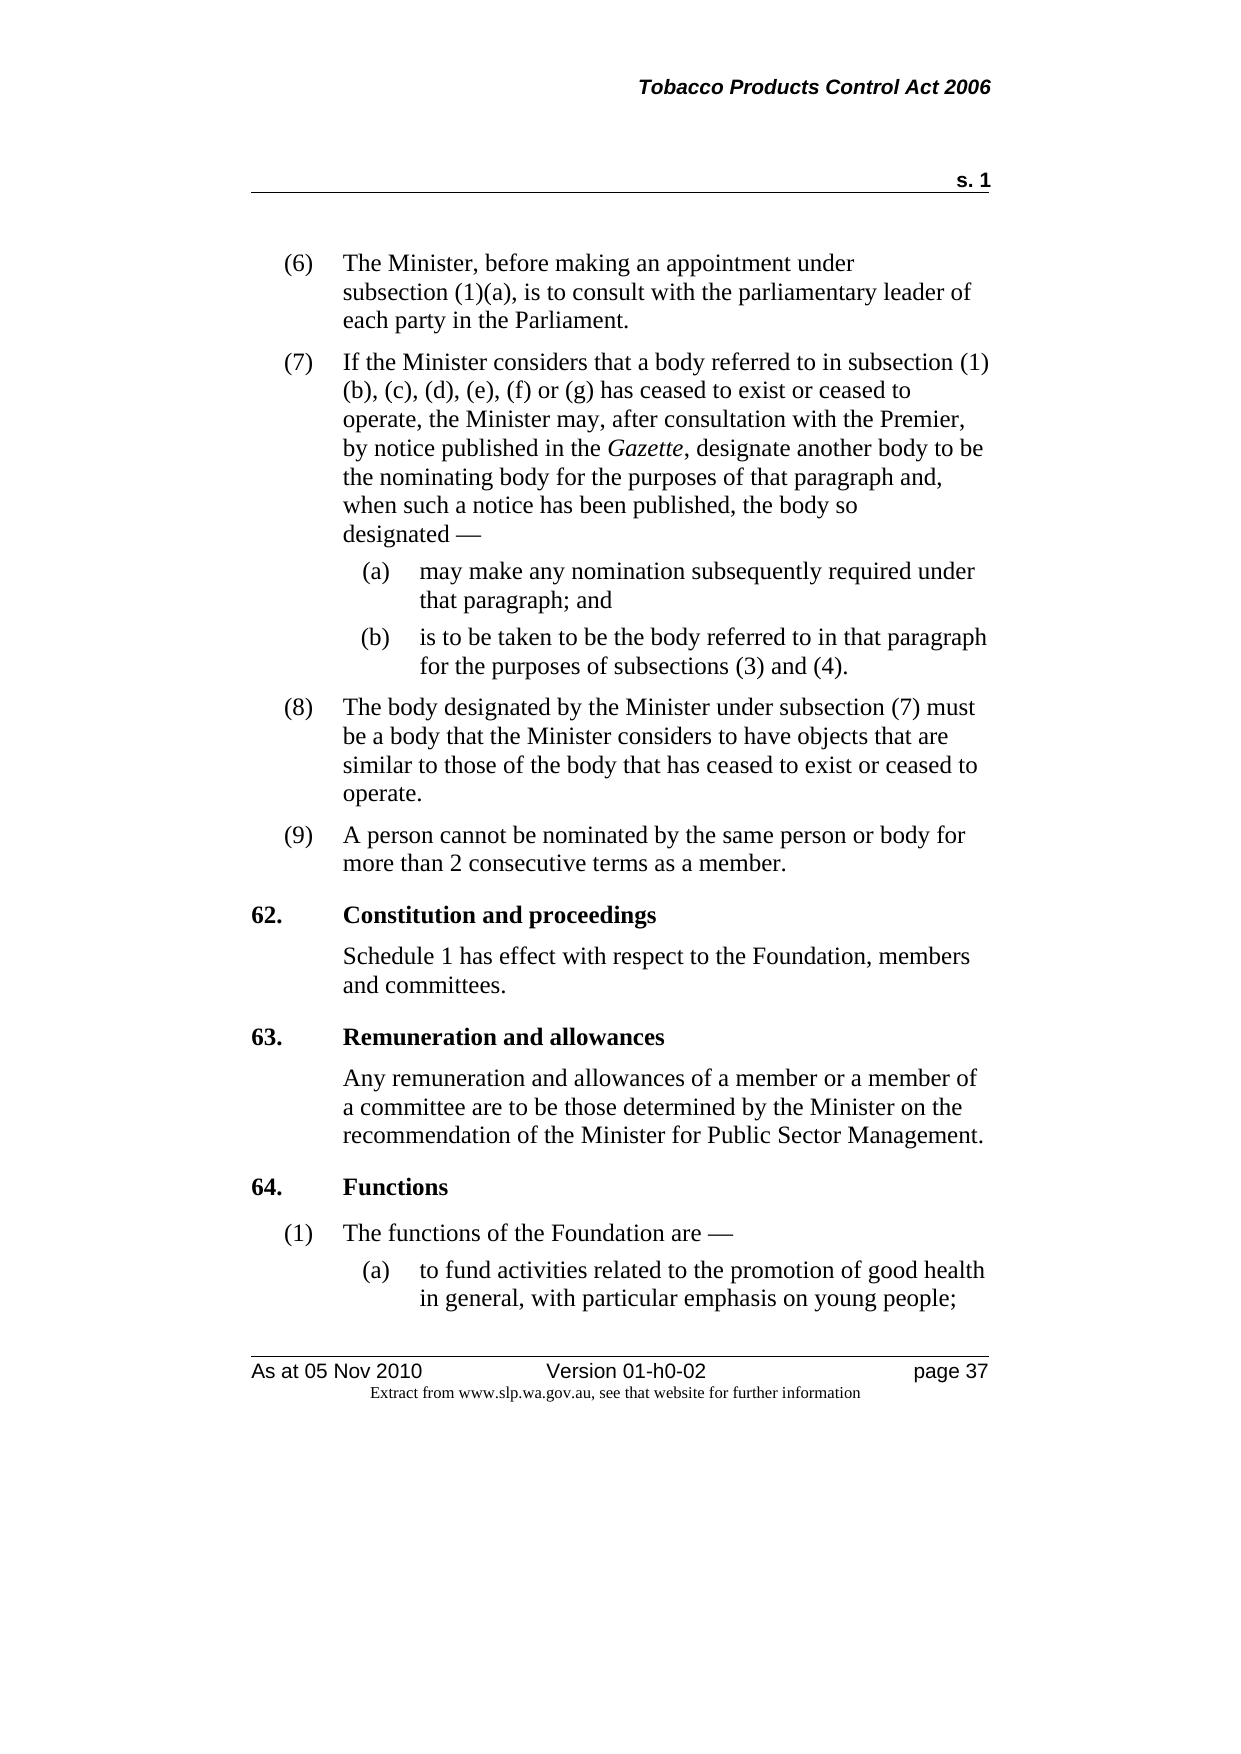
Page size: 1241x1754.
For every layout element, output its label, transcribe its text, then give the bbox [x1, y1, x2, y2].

text (a) to fund activities related to the promotion of good health in general, with particular emphasis on young people; [251, 1255, 989, 1312]
text Any remuneration and allowances of a member or a member of a committee are to be those determined by the Minister on the recommendation of the Minister for Public Sector Management. [251, 1063, 989, 1149]
text Schedule 1 has effect with respect to the Foundation, members and committees. [251, 941, 989, 999]
text (1) The functions of the Foundation are — [251, 1218, 989, 1246]
text (6) The Minister, before making an appointment under subsection (1)(a), is to consult with the parliamentary leader of each party in the Parliament. [251, 248, 989, 334]
subtitle 63. Remuneration and allowances [251, 1022, 989, 1051]
text (a) may make any nomination subsequently required under that paragraph; and [251, 556, 989, 614]
text (9) A person cannot be nominated by the same person or body for more than 2 consecutive terms as a member. [251, 820, 989, 877]
subtitle 62. Constitution and proceedings [251, 900, 989, 929]
text (8) The body designated by the Minister under subsection (7) must be a body that the Minister considers to have objects that are similar to those of the body that has ceased to exist or ceased to operate. [251, 692, 989, 807]
subtitle 64. Functions [251, 1172, 989, 1201]
text (7) If the Minister considers that a body referred to in subsection (1)(b), (c), (d), (e), (f) or (g) has ceased to exist or ceased to operate, the Minister may, after consultation with the Premier, by notice published in the Gazette, designate another body to be the nominating body for the purposes of that paragraph and, when such a notice has been published, the body so designated — [251, 347, 989, 548]
text (b) is to be taken to be the body referred to in that paragraph for the purposes of subsections (3) and (4). [251, 622, 989, 680]
